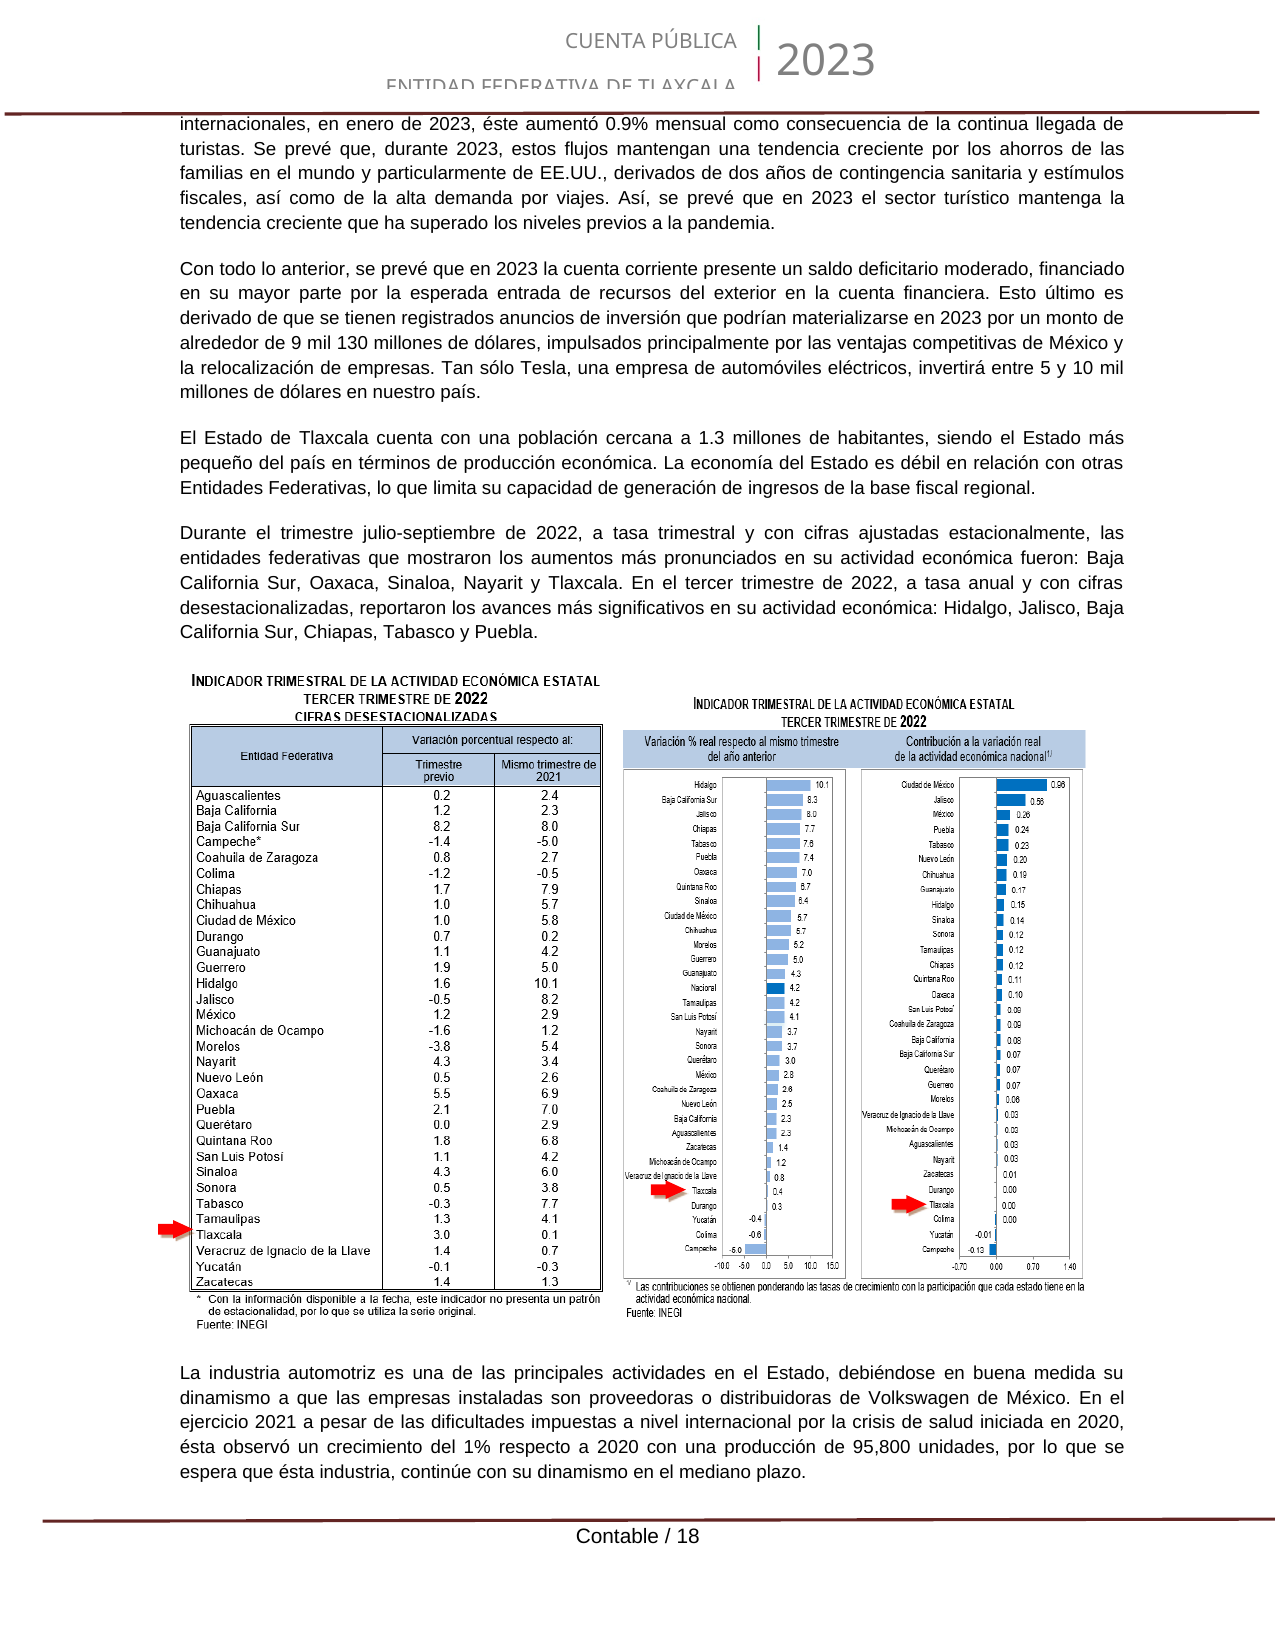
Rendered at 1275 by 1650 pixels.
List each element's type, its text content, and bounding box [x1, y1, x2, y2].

picture [751, 17, 772, 85]
text El Estado de Tlaxcala cuenta con una población cercana a 1.3 millones de habitantes, siendo el Estado más pequeño del país en términos de producción económica. La economía del Estado es débil en relación con otras Entidades Federativas, lo que limita su capacidad de generación de ingresos de la base fiscal regional. [179, 427, 1125, 498]
text La industria automotriz es una de las principales actividades en el Estado, debiéndose en buena medida su dinamismo a que las empresas instaladas son proveedoras o distribuidoras de Volkswagen de México. En el ejercicio 2021 a pesar de las dificultades impuestas a nivel internacional por la crisis de salud iniciada en 2020, ésta observó un crecimiento del 1% respecto a 2020 con una producción de 95,800 unidades, por lo que se espera que ésta industria, continúe con su dinamismo en el mediano plazo. [179, 1362, 1125, 1482]
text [179, 112, 1125, 233]
picture [179, 666, 1095, 1337]
text Con todo lo anterior, se prevé que en 2023 la cuenta corriente presente un saldo deficitario moderado, financiado en su mayor parte por la esperada entrada de recursos del exterior en la cuenta financiera. Esto último es derivado de que se tienen registrados anuncios de inversión que podrían materializarse en 2023 por un monto de alrededor de 9 mil 130 millones de dólares, impulsados principalmente por las ventajas competitivas de México y la relocalización de empresas. Tan sólo Tesla, una empresa de automóviles eléctricos, invertirá entre 5 y 10 mil millones de dólares en nuestro país. [179, 257, 1125, 403]
text Durante el trimestre julio-septiembre de 2022, a tasa trimestral y con cifras ajustadas estacionalmente, las entidades federativas que mostraron los aumentos más pronunciados en su actividad económica fueron: Baja California Sur, Oaxaca, Sinaloa, Nayarit y Tlaxcala. En el tercer trimestre de 2022, a tasa anual y con cifras desestacionalizadas, reportaron los avances más significativos en su actividad económica: Hidalgo, Jalisco, Baja California Sur, Chiapas, Tabasco y Puebla. [179, 522, 1125, 643]
